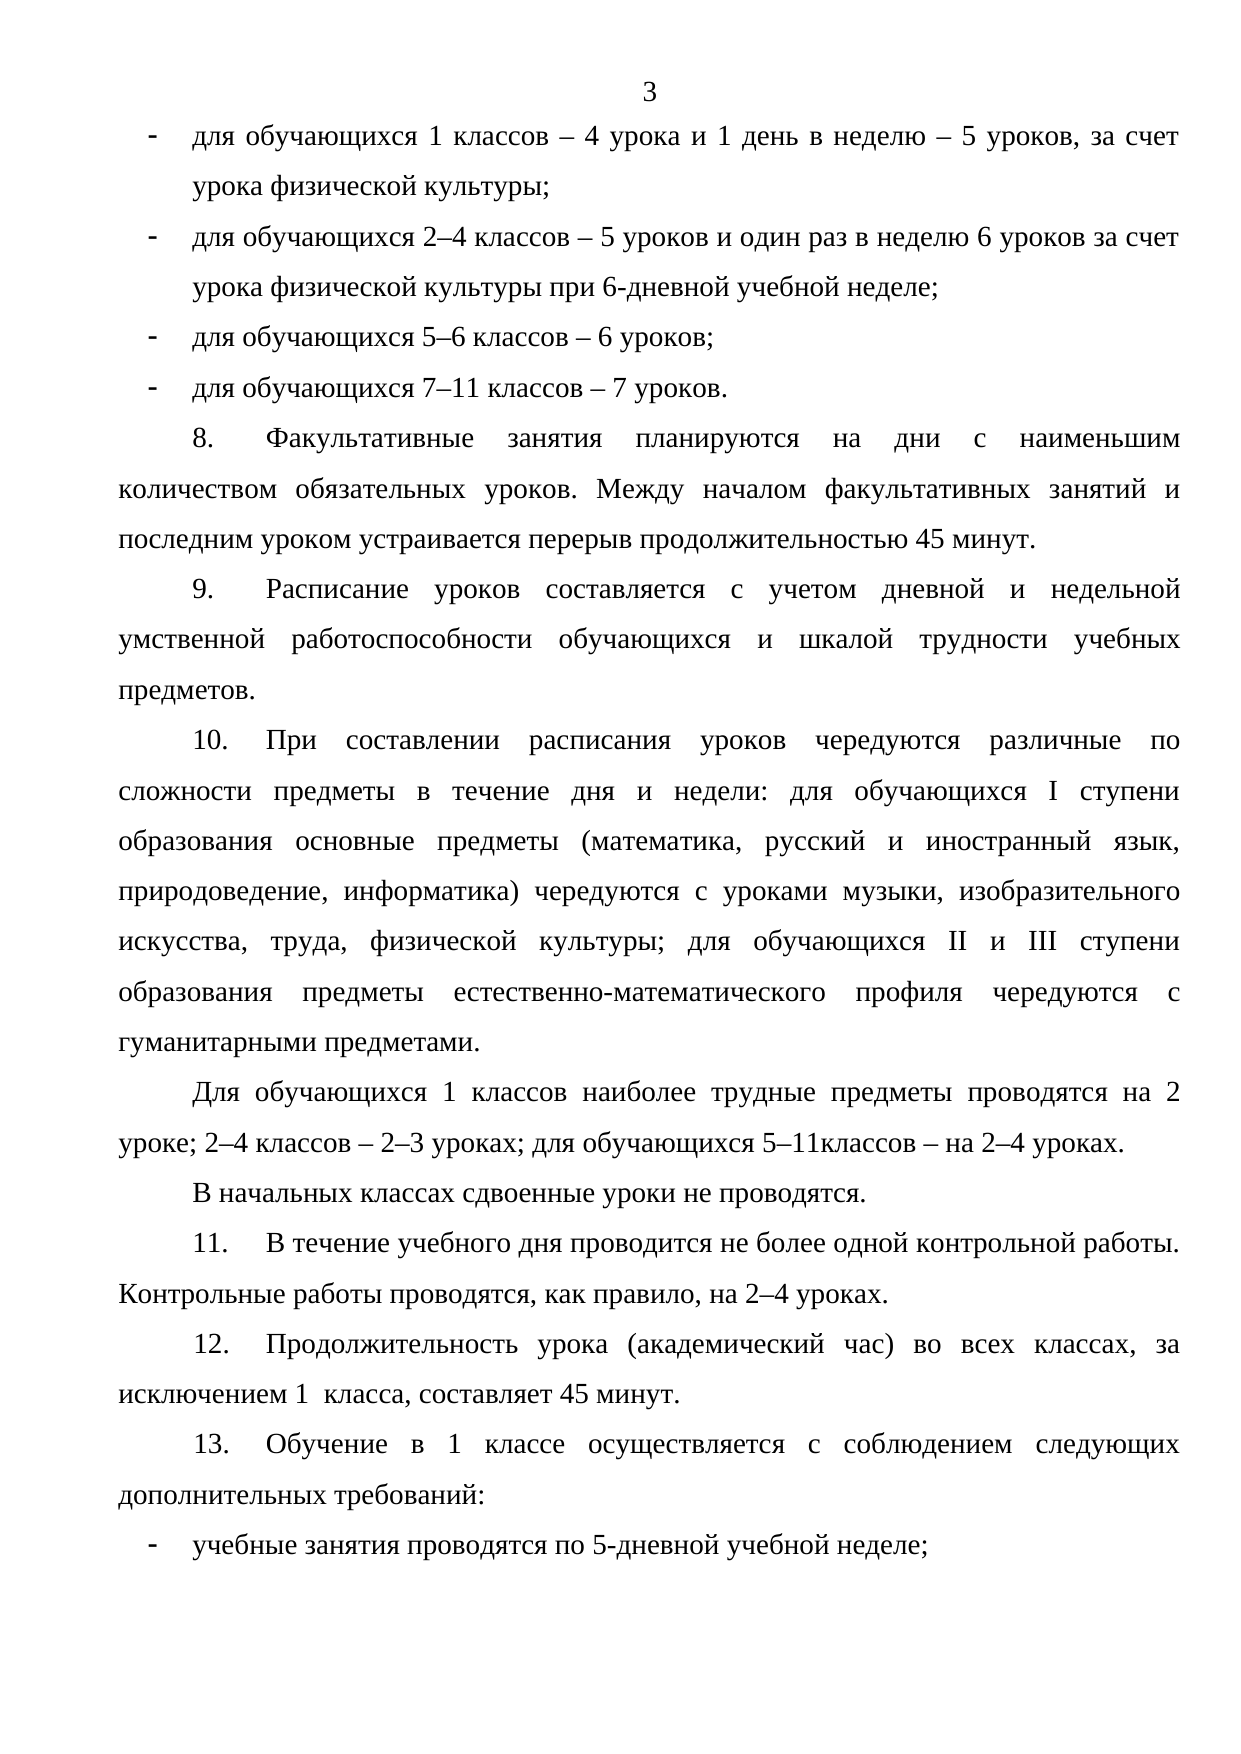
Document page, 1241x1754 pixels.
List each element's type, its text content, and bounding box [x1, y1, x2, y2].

list Факультативные занятия планируются на дни с наименьшим количеством обязательных уроков. Между началом факультативных занятий и последним уроком устраивается перерыв продолжительностью 45 минут. [118, 420, 1181, 554]
list для обучающихся 2–4 классов – 5 уроков и один раз в неделю 6 уроков за счет урока физической культуры при 6-дневной учебной неделе; [148, 219, 1181, 303]
list Обучение в 1 классе осуществляется с соблюдением следующих дополнительных требований: [118, 1427, 1181, 1511]
text Для обучающихся 1 классов наиболее трудные предметы проводятся на 2 уроке; 2–4 классов – 2–3 уроках; для обучающихся 5–11классов – на 2–4 уроках. [118, 1074, 1181, 1158]
list При составлении расписания уроков чередуются различные по сложности предметы в течение дня и недели: для обучающихся I ступени образования основные предметы (математика, русский и иностранный язык, природоведение, информатика) чередуются с уроками музыки, изобразительного искусства, труда, физической культуры; для обучающихся II и III ступени образования предметы естественно-математического профиля чередуются с гуманитарными предметами. [118, 722, 1181, 1058]
list В течение учебного дня проводится не более одной контрольной работы. Контрольные работы проводятся, как правило, на 2–4 уроках. [118, 1225, 1181, 1309]
list для обучающихся 7–11 классов – 7 уроков. [148, 370, 1181, 404]
list для обучающихся 5–6 классов – 6 уроков; [148, 319, 1181, 353]
list Продолжительность урока (академический час) во всех классах, за исключением 1 класса, составляет 45 минут. [118, 1326, 1181, 1410]
text В начальных классах сдвоенные уроки не проводятся. [118, 1175, 1181, 1209]
list учебные занятия проводятся по 5-дневной учебной неделе; [148, 1527, 1181, 1561]
list Расписание уроков составляется с учетом дневной и недельной умственной работоспособности обучающихся и шкалой трудности учебных предметов. [118, 571, 1181, 706]
list для обучающихся 1 классов – 4 урока и 1 день в неделю – 5 уроков, за счет урока физической культуры; [148, 118, 1181, 202]
